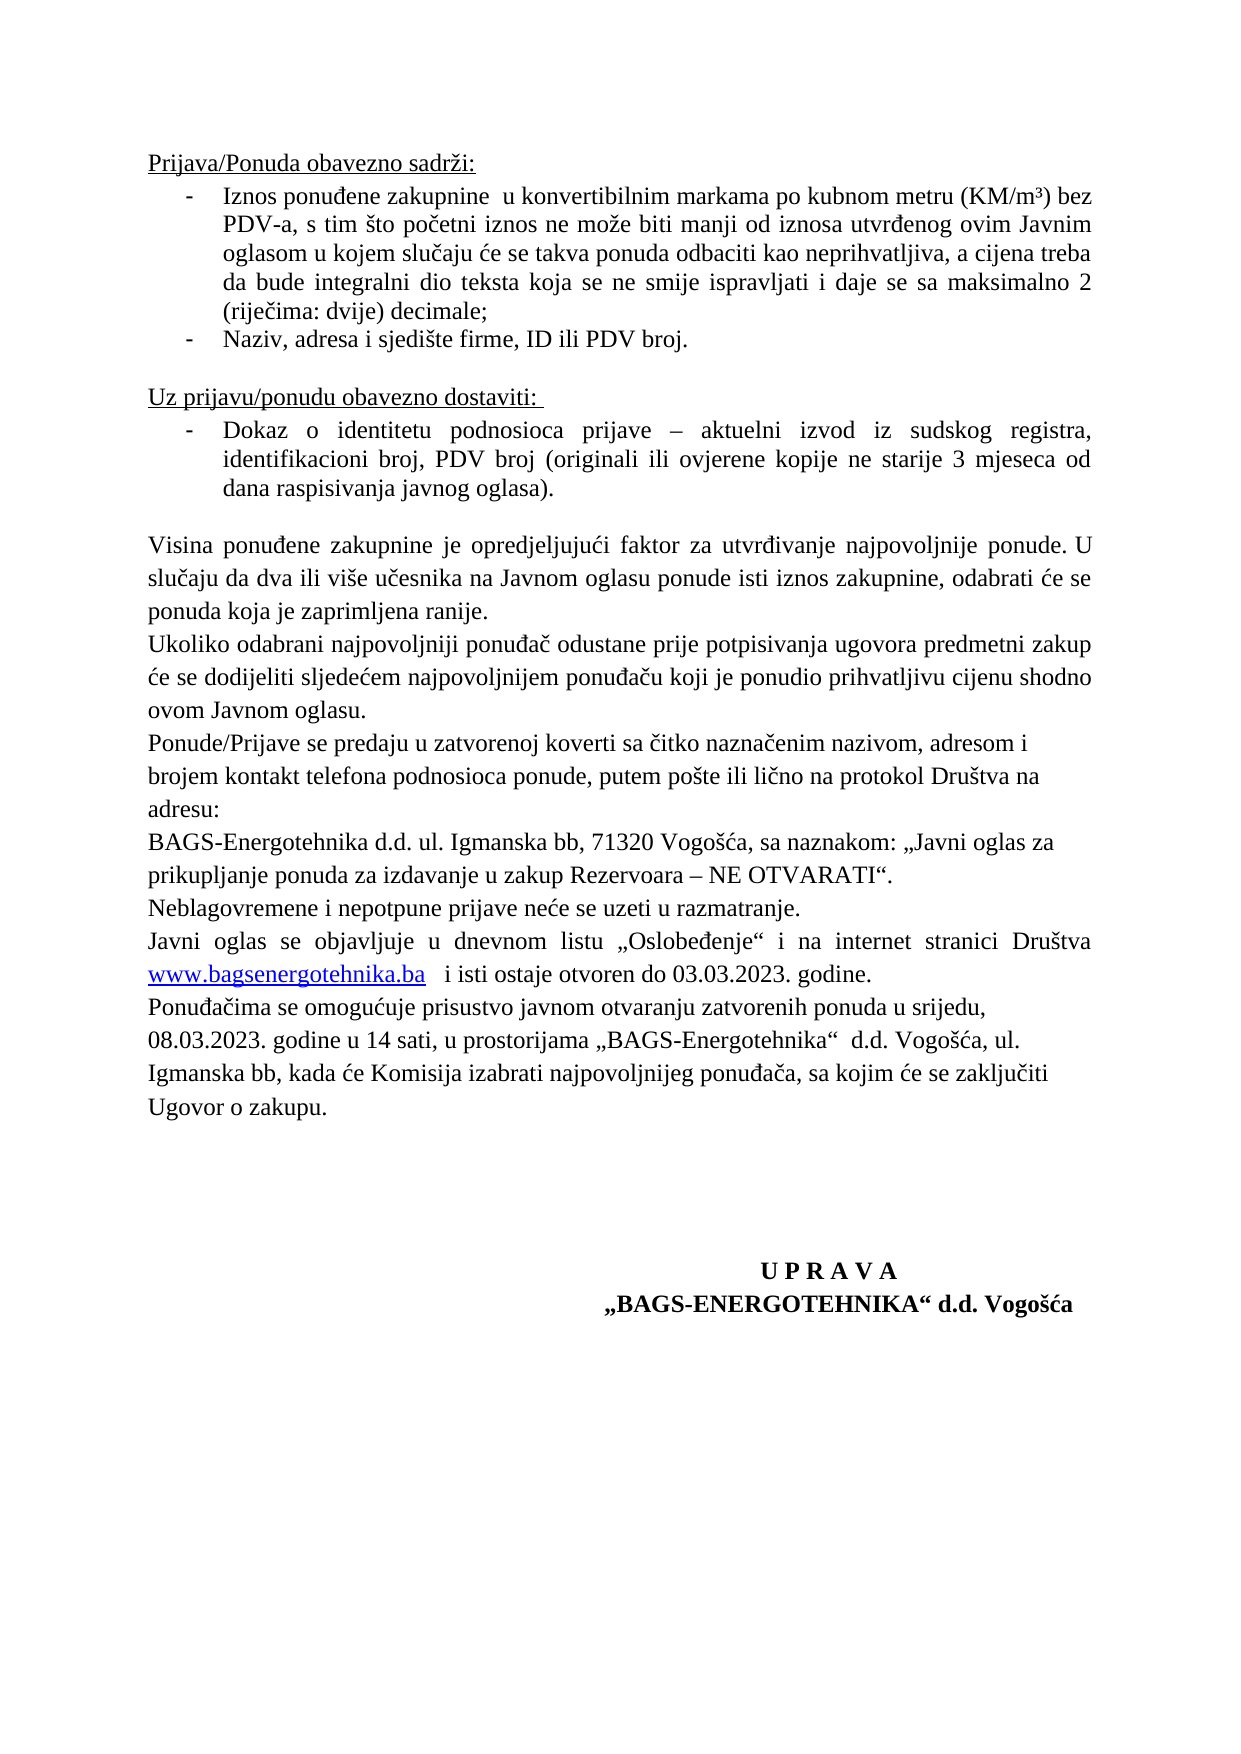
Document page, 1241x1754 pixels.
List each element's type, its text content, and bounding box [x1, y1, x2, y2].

text BAGS-Energotehnika d.d. ul. Igmanska bb, 71320 Vogošća, sa naznakom: „Javni oglas za prikupljanje ponuda za izdavanje u zakup Rezervoara – NE OTVARATI“. [148, 827, 1093, 889]
text Prijava/Ponuda obavezno sadrži: [148, 148, 1093, 176]
list Dokaz o identitetu podnosioca prijave – aktuelni izvod iz sudskog registra, identifikacioni broj, PDV broj (originali ili ovjerene kopije ne starije 3 mjeseca od dana raspisivanja javnog oglasa). [185, 415, 1093, 501]
list „BAGS-ENERGOTEHNIKA“ d.d. Vogošća [223, 1289, 1093, 1318]
text Javni oglas se objavljuje u dnevnom listu „Oslobeđenje“ i na internet stranici Društva www.bagsenergotehnika.ba i isti ostaje otvoren do 03.03.2023. godine. [148, 926, 1093, 988]
text Ukoliko odabrani najpovoljniji ponuđač odustane prije potpisivanja ugovora predmetni zakup će se dodijeliti sljedećem najpovoljnijem ponuđaču koji je ponudio prihvatljivu cijenu shodno ovom Javnom oglasu. [148, 629, 1093, 724]
text Ponuđačima se omogućuje prisustvo javnom otvaranju zatvorenih ponuda u srijedu, 08.03.2023. godine u 14 sati, u prostorijama „BAGS-Energotehnika“ d.d. Vogošća, ul. Igmanska bb, kada će Komisija izabrati najpovoljnijeg ponuđača, sa kojim će se zaključiti Ugovor o zakupu. [148, 992, 1093, 1120]
list U P R A V A [223, 1256, 1093, 1285]
list Naziv, adresa i sjedište firme, ID ili PDV broj. [185, 324, 1093, 353]
list Iznos ponuđene zakupnine u konvertibilnim markama po kubnom metru (KM/m³) bez PDV-a, s tim što početni iznos ne može biti manji od iznosa utvrđenog ovim Javnim oglasom u kojem slučaju će se takva ponuda odbaciti kao neprihvatljiva, a cijena treba da bude integralni dio teksta koja se ne smije ispravljati i daje se sa maksimalno 2 (riječima: dvije) decimale; [185, 181, 1093, 324]
text Neblagovremene i nepotpune prijave neće se uzeti u razmatranje. [148, 893, 1093, 922]
text Visina ponuđene zakupnine je opredjeljujući faktor za utvrđivanje najpovoljnije ponude. U slučaju da dva ili više učesnika na Javnom oglasu ponude isti iznos zakupnine, odabrati će se ponuda koja je zaprimljena ranije. [148, 530, 1093, 625]
text Ponude/Prijave se predaju u zatvorenoj koverti sa čitko naznačenim nazivom, adresom i brojem kontakt telefona podnosioca ponude, putem pošte ili lično na protokol Društva na adresu: [148, 728, 1093, 823]
text Uz prijavu/ponudu obavezno dostaviti: [148, 382, 1093, 411]
